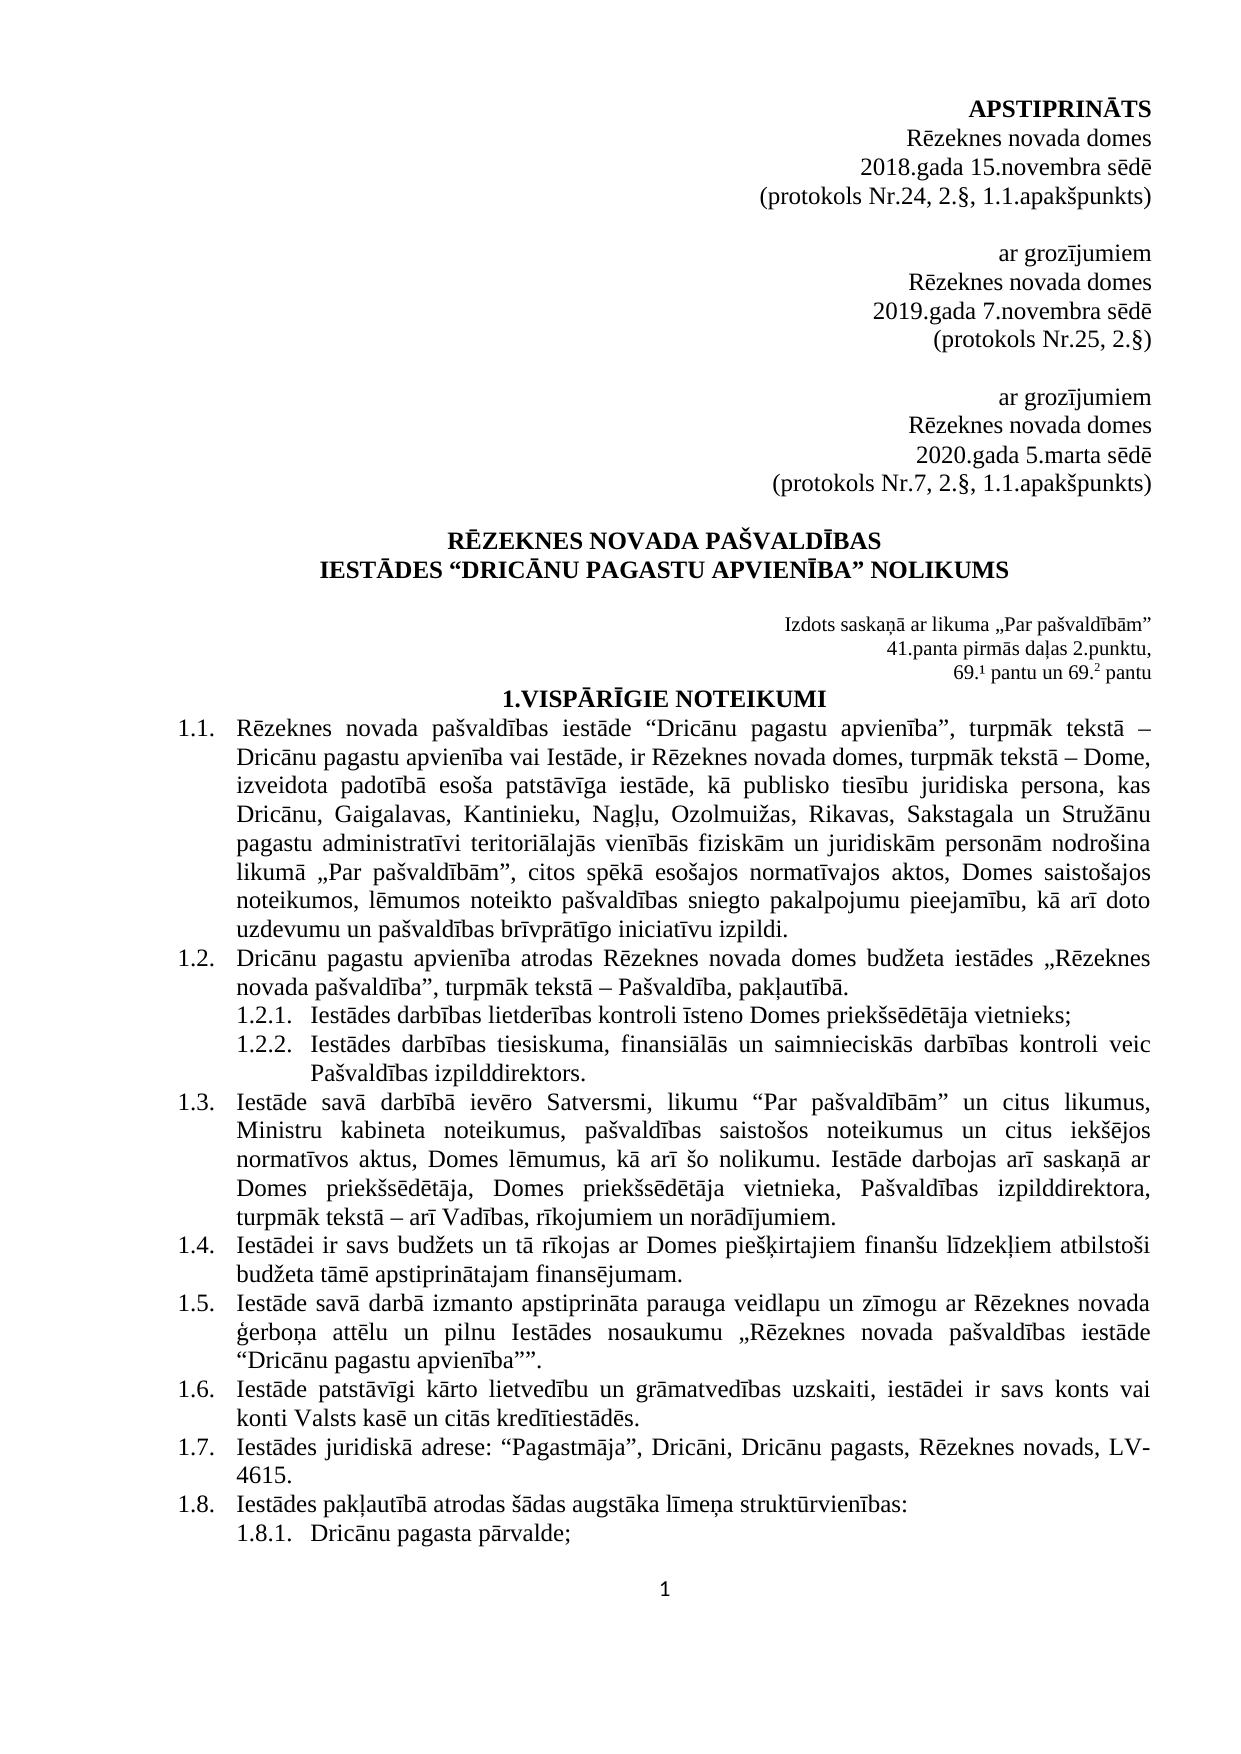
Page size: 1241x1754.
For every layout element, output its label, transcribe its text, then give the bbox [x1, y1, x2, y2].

text 41.panta pirmās daļas 2.punktu, [177, 636, 1152, 660]
text 1.VISPĀRĪGIE NOTEIKUMI [177, 684, 1152, 713]
text Izdots saskaņā ar likuma „Par pašvaldībām” [177, 612, 1152, 636]
list Iestāde savā darbā izmanto apstiprināta parauga veidlapu un zīmogu ar Rēzeknes novada ģerboņa attēlu un pilnu Iestādes nosaukumu „Rēzeknes novada pašvaldības iestāde “Dricānu pagastu apvienība””. [177, 1288, 1152, 1374]
list Iestādes darbības lietderības kontroli īsteno Domes priekšsēdētāja vietnieks; [236, 1001, 1152, 1029]
list Iestādes darbības tiesiskuma, finansiālās un saimnieciskās darbības kontroli veic Pašvaldības izpilddirektors. [236, 1029, 1152, 1087]
list Iestādes juridiskā adrese: “Pagastmāja”, Dricāni, Dricānu pagasts, Rēzeknes novads, LV-4615. [177, 1432, 1152, 1489]
text ( Nr.24, 2.§, 1.1.apakšpunkts) [177, 181, 1152, 209]
text Rēzeknes novada domes [177, 123, 1152, 152]
text Rēzeknes novada domes [819, 411, 1152, 440]
text ar grozījumiem [177, 238, 1152, 267]
text 2019.gada 7.novembra sēdē [177, 296, 1152, 324]
text 2018.gada 15.novembra sēdē [177, 152, 1152, 181]
text ( Nr.25, 2.§) [177, 324, 1152, 353]
list Iestādes pakļautībā atrodas šādas augstāka līmeņa struktūrvienības: [177, 1489, 1152, 1518]
text ( Nr.7, 2.§, 1.1.apakšpunkts) [177, 468, 1152, 497]
text 69.¹ pantu un 69.2 pantu [177, 660, 1152, 684]
list Iestāde patstāvīgi kārto lietvedību un grāmatvedības uzskaiti, iestādei ir savs konts vai konti Valsts kasē un citās kredītiestādēs. [177, 1374, 1152, 1432]
text Rēzeknes novada domes [819, 267, 1152, 296]
list Rēzeknes novada pašvaldības iestāde “Dricānu pagastu apvienība”, turpmāk tekstā – Dricānu pagastu apvienība vai Iestāde, ir Rēzeknes novada domes, turpmāk tekstā – Dome, izveidota padotībā esoša patstāvīga iestāde, kā publisko tiesību juridiska persona, kas Dricānu, Gaigalavas, Kantinieku, Nagļu, Ozolmuižas, Rikavas, Sakstagala un Stružānu pagastu administratīvi teritoriālajās vienībās fiziskām un juridiskām personām nodrošina likumā „Par pašvaldībām”, citos spēkā esošajos normatīvajos aktos, Domes saistošajos noteikumos, lēmumos noteikto pašvaldības sniegto pakalpojumu pieejamību, kā arī doto uzdevumu un pašvaldības brīvprātīgo iniciatīvu izpildi. [177, 713, 1152, 943]
list Dricānu pagastu apvienība atrodas Rēzeknes novada domes budžeta iestādes „Rēzeknes novada pašvaldība”, turpmāk tekstā – Pašvaldība, pakļautībā. [177, 943, 1152, 1001]
text 2020.gada 5.marta sēdē [177, 440, 1152, 468]
text ar grozījumiem [177, 382, 1152, 411]
text RĒZEKNES NOVADA PAŠVALDĪBAS [177, 526, 1152, 555]
list Iestāde savā darbībā ievēro Satversmi, likumu “Par pašvaldībām” un citus likumus, Ministru kabineta noteikumus, pašvaldības saistošos noteikumus un citus iekšējos normatīvos aktus, Domes lēmumus, kā arī šo nolikumu. Iestāde darbojas arī saskaņā ar Domes priekšsēdētāja, Domes priekšsēdētāja vietnieka, Pašvaldības izpilddirektora, turpmāk tekstā – arī Vadības, rīkojumiem un norādījumiem. [177, 1087, 1152, 1231]
list Iestādei ir savs budžets un tā rīkojas ar Domes piešķirtajiem finanšu līdzekļiem atbilstoši budžeta tāmē apstiprinātajam finansējumam. [177, 1231, 1152, 1288]
text IESTĀDES “DRICĀNU PAGASTU APVIENĪBA” [177, 555, 1152, 583]
text APSTIPRINĀTS [177, 94, 1152, 123]
list Dricānu pagasta pārvalde; [236, 1518, 1152, 1547]
